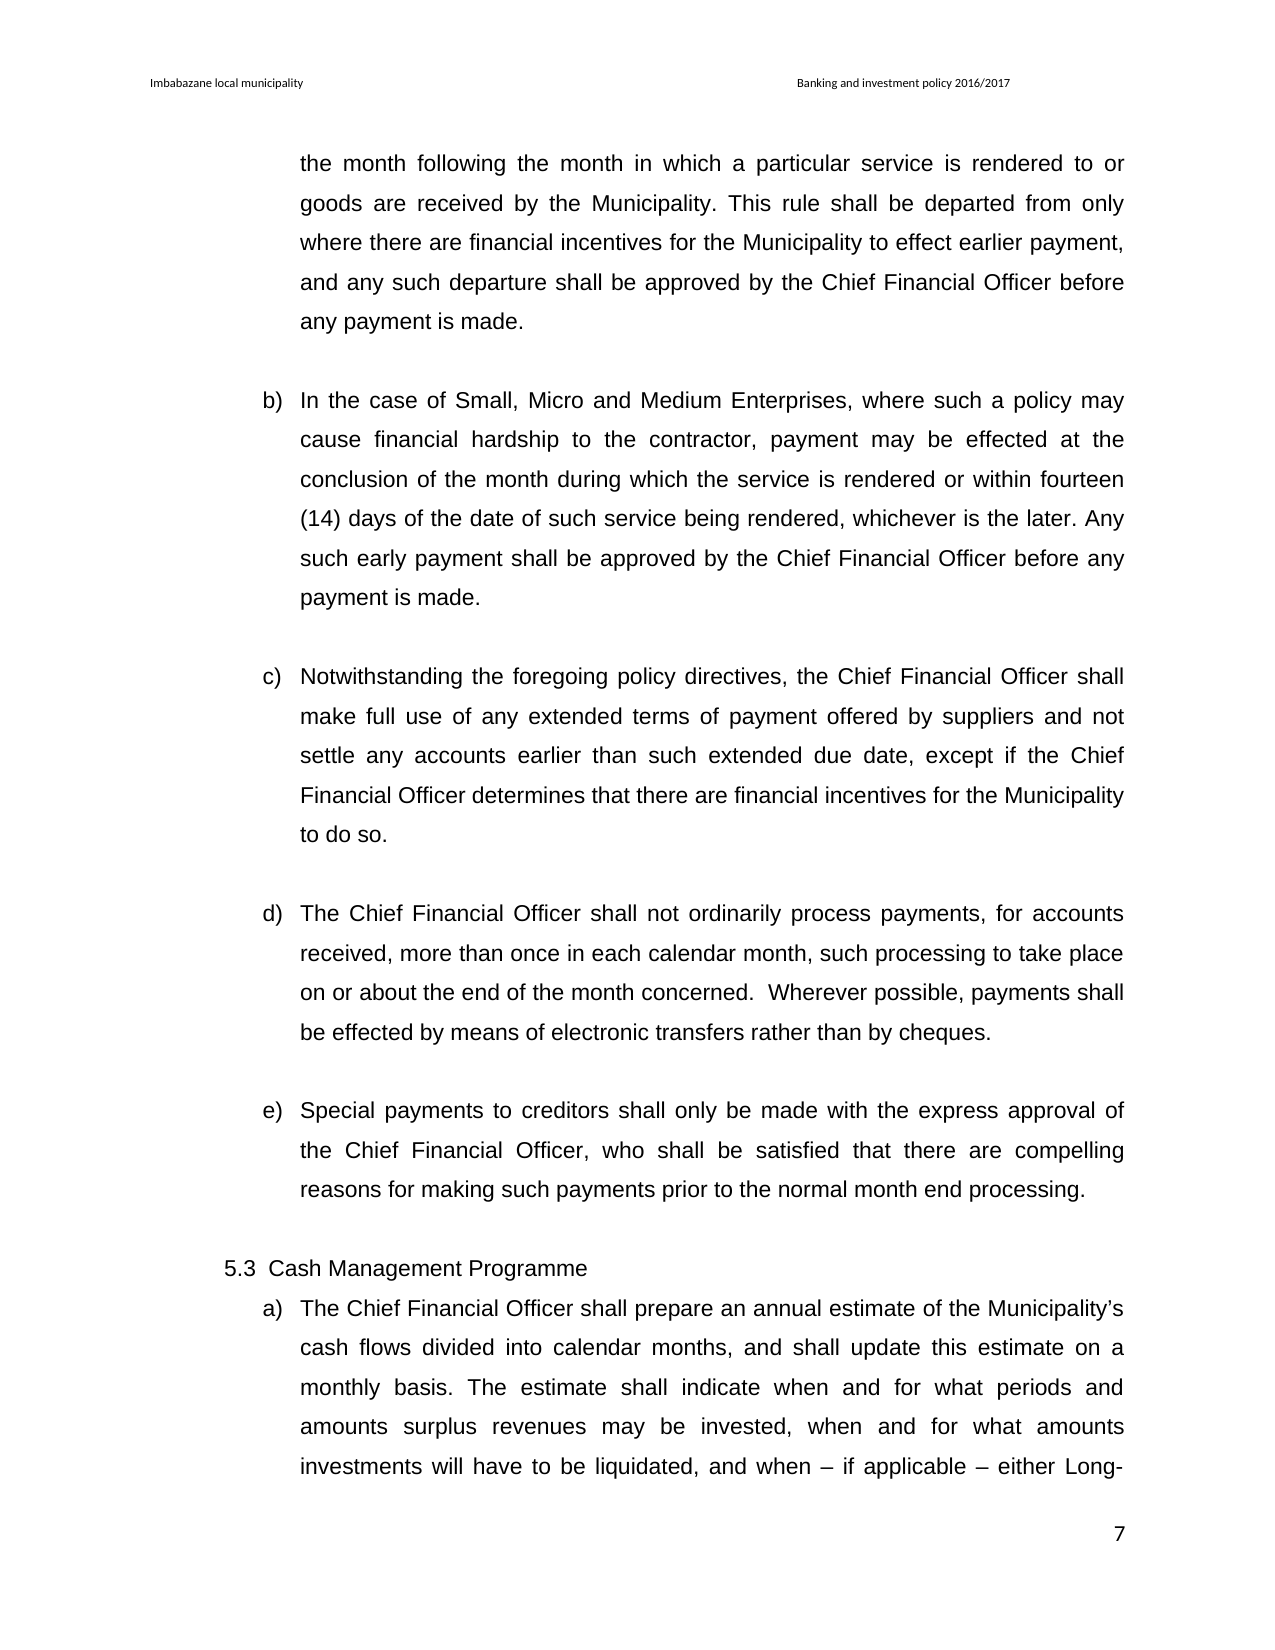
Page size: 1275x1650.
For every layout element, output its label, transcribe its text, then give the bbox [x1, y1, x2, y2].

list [262, 1295, 1125, 1479]
list Notwithstanding the foregoing policy directives, the Chief Financial Officer shall make full use of any extended terms of payment offered by suppliers and not settle any accounts earlier than such extended due date, except if the Chief Financial Officer determines that there are financial incentives for the Municipality to do so. [262, 663, 1125, 847]
text 5.3 Cash Management Programme [224, 1255, 1125, 1282]
list In the case of Small, Micro and Medium Enterprises, where such a policy may cause financial hardship to the contractor, payment may be effected at the conclusion of the month during which the service is rendered or within fourteen (14) days of the date of such service being rendered, whichever is the later. Any such early payment shall be approved by the Chief Financial Officer before any payment is made. [262, 387, 1125, 611]
list Special payments to creditors shall only be made with the express approval of the Chief Financial Officer, who shall be satisfied that there are compelling reasons for making such payments prior to the normal month end processing. [262, 1097, 1125, 1203]
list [262, 150, 1125, 334]
list The Chief Financial Officer shall not ordinarily process payments, for accounts received, more than once in each calendar month, such processing to take place on or about the end of the month concerned. Wherever possible, payments shall be effected by means of electronic transfers rather than by cheques. [262, 900, 1125, 1045]
